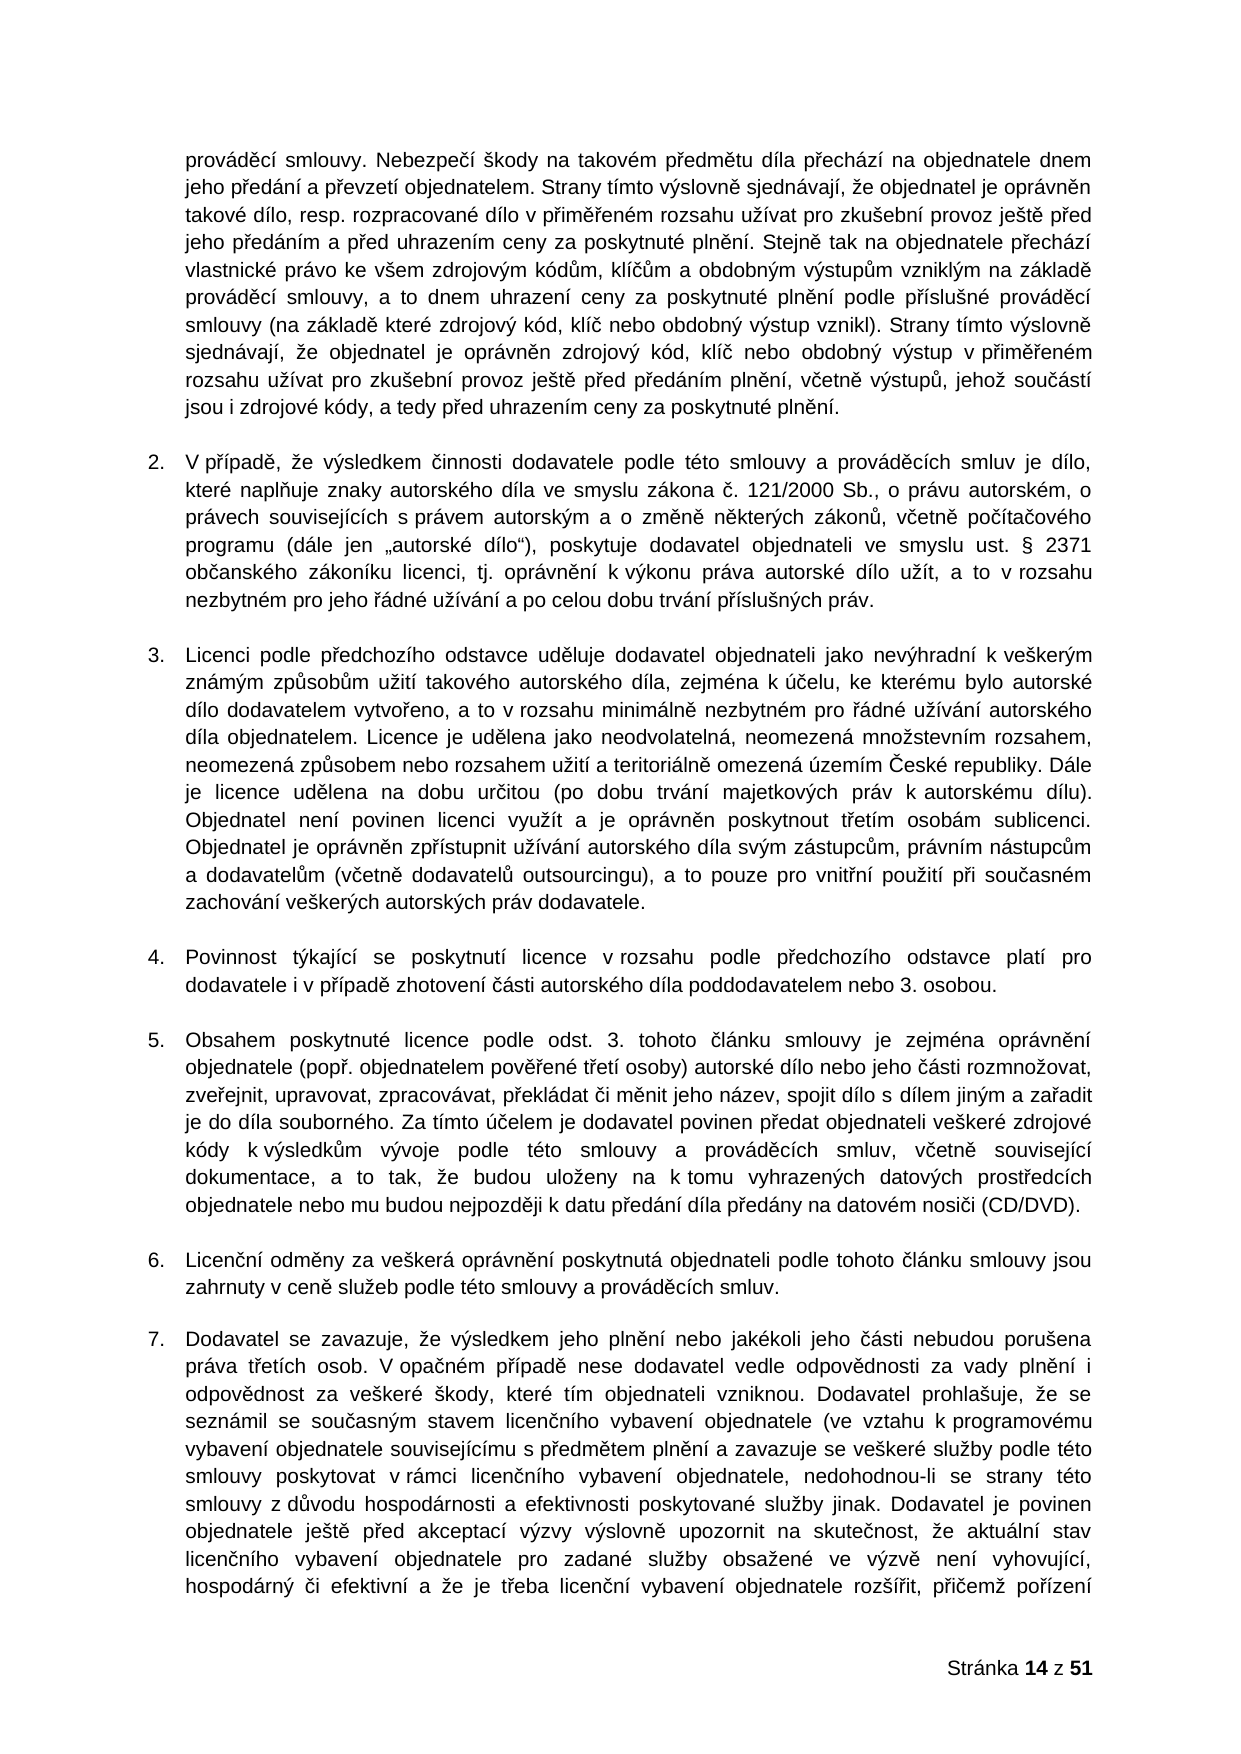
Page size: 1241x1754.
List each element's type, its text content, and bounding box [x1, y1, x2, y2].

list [148, 148, 1093, 419]
list Licenci podle předchozího odstavce uděluje dodavatel objednateli jako nevýhradní k veškerým známým způsobům užití takového autorského díla, zejména k účelu, ke kterému bylo autorské dílo dodavatelem vytvořeno, a to v rozsahu minimálně nezbytném pro řádné užívání autorského díla objednatelem. Licence je udělena jako neodvolatelná, neomezená množstevním rozsahem, neomezená způsobem nebo rozsahem užití a teritoriálně omezená územím České republiky. Dále je licence udělena na dobu určitou (po dobu trvání majetkových práv k autorskému dílu). Objednatel není povinen licenci využít a je oprávněn poskytnout třetím osobám sublicenci. Objednatel je oprávněn zpřístupnit užívání autorského díla svým zástupcům, právním nástupcům a dodavatelům (včetně dodavatelů outsourcingu), a to pouze pro vnitřní použití při současném zachování veškerých autorských práv dodavatele. [148, 643, 1093, 914]
list Povinnost týkající se poskytnutí licence v rozsahu podle předchozího odstavce platí pro dodavatele i v případě zhotovení části autorského díla poddodavatelem nebo 3. osobou. [148, 945, 1093, 997]
list Licenční odměny za veškerá oprávnění poskytnutá objednateli podle tohoto článku smlouvy jsou zahrnuty v ceně služeb podle této smlouvy a prováděcích smluv. [148, 1248, 1093, 1299]
list Obsahem poskytnuté licence podle odst. 3. tohoto článku smlouvy je zejména oprávnění objednatele (popř. objednatelem pověřené třetí osoby) autorské dílo nebo jeho části rozmnožovat, zveřejnit, upravovat, zpracovávat, překládat či měnit jeho název, spojit dílo s dílem jiným a zařadit je do díla souborného. Za tímto účelem je dodavatel povinen předat objednateli veškeré zdrojové kódy k výsledkům vývoje podle této smlouvy a prováděcích smluv, včetně související dokumentace, a to tak, že budou uloženy na k tomu vyhrazených datových prostředcích objednatele nebo mu budou nejpozději k datu předání díla předány na datovém nosiči (CD/DVD). [148, 1028, 1093, 1217]
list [148, 1327, 1093, 1598]
list V případě, že výsledkem činnosti dodavatele podle této smlouvy a prováděcích smluv je dílo, které naplňuje znaky autorského díla ve smyslu zákona č. 121/2000 Sb., o právu autorském, o právech souvisejících s právem autorským a o změně některých zákonů, včetně počítačového programu (dále jen „autorské dílo“), poskytuje dodavatel objednateli ve smyslu ust. § 2371 občanského zákoníku licenci, tj. oprávnění k výkonu práva autorské dílo užít, a to v rozsahu nezbytném pro jeho řádné užívání a po celou dobu trvání příslušných práv. [148, 450, 1093, 612]
